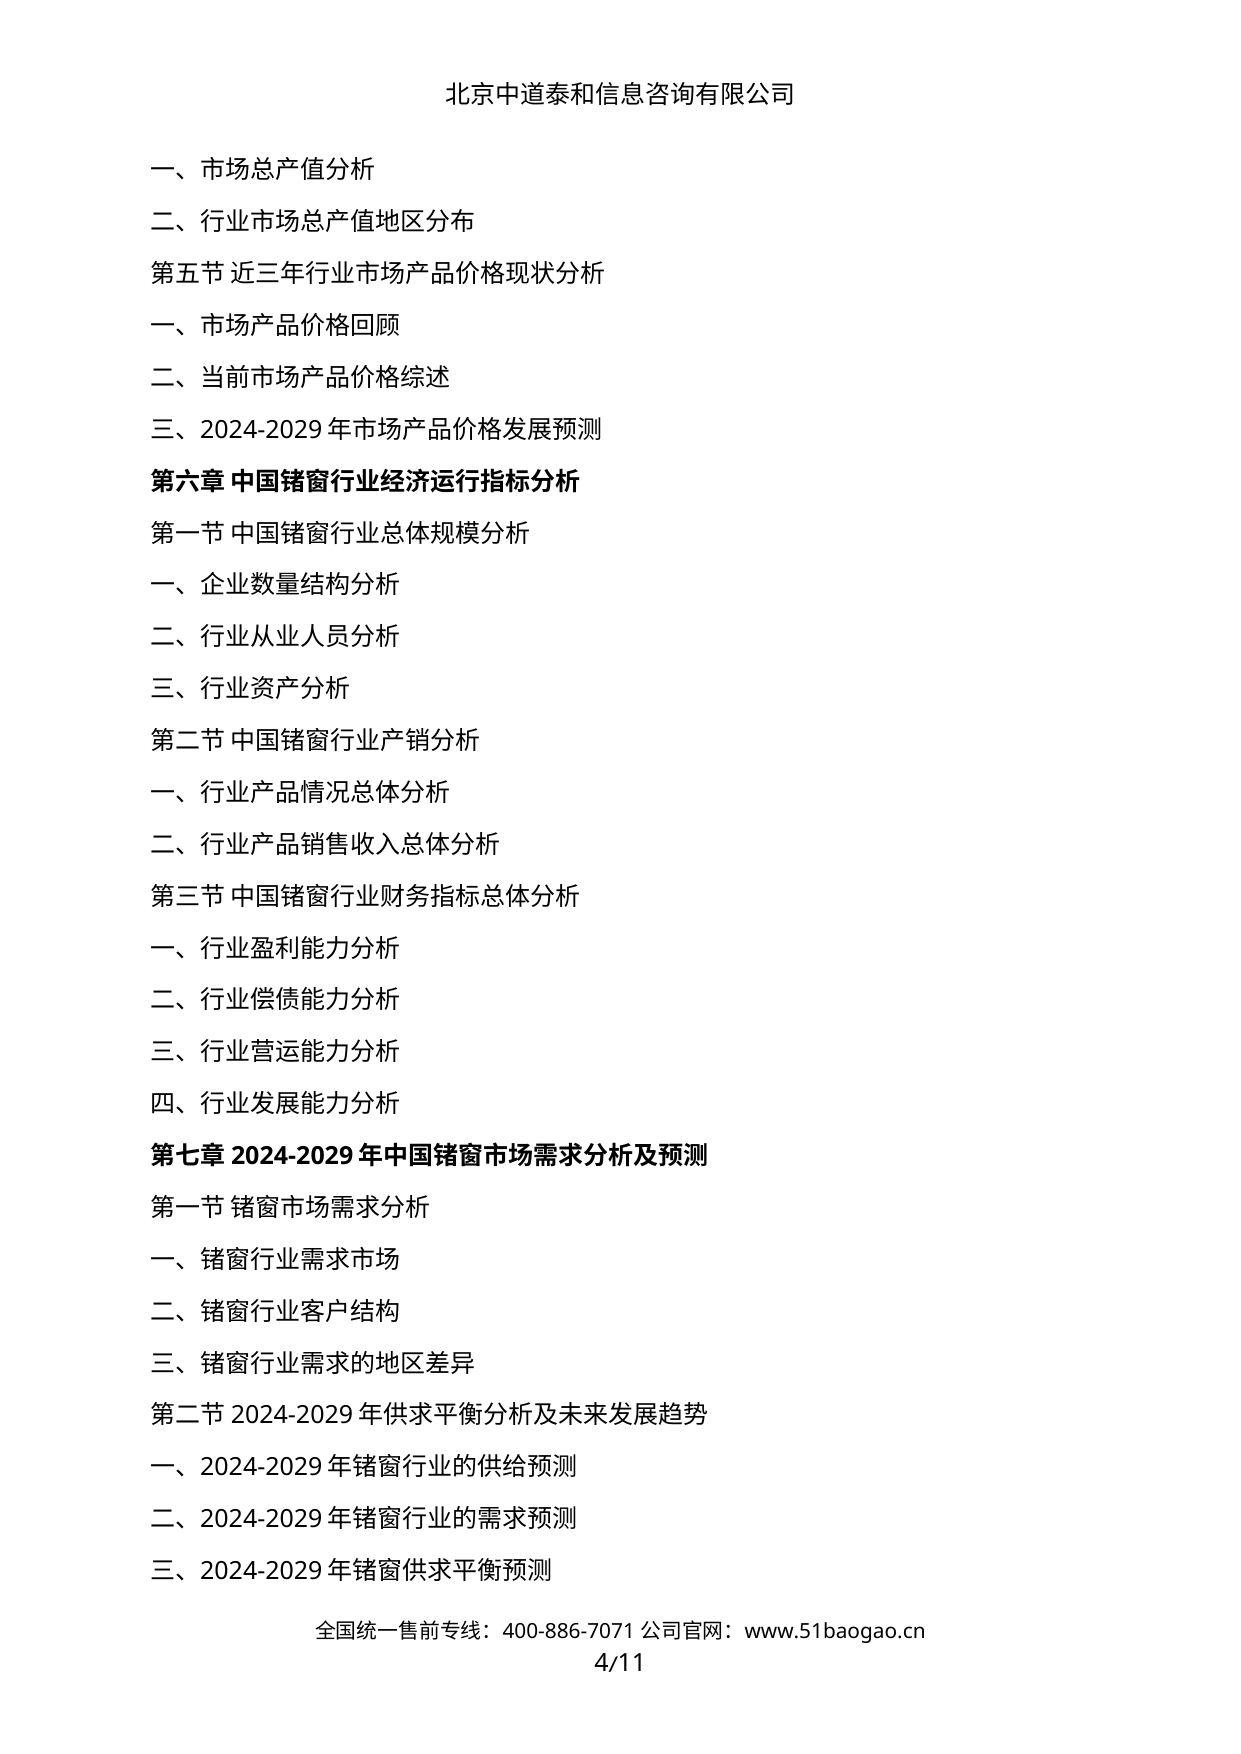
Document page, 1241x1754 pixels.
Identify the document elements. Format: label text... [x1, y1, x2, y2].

text 第二节 2024-2029年供求平衡分析及未来发展趋势 [150, 1395, 1090, 1431]
text 第一节 锗窗市场需求分析 [150, 1187, 1090, 1224]
text 二、当前市场产品价格综述 [150, 357, 1090, 394]
text 三、锗窗行业需求的地区差异 [150, 1343, 1090, 1379]
text 第三节 中国锗窗行业财务指标总体分析 [150, 876, 1090, 912]
text 第七章 2024-2029年中国锗窗市场需求分析及预测 [150, 1136, 1090, 1172]
text 一、2024-2029年锗窗行业的供给预测 [150, 1447, 1090, 1483]
text 一、市场产品价格回顾 [150, 306, 1090, 342]
text 第六章 中国锗窗行业经济运行指标分析 [150, 461, 1090, 497]
text 三、2024-2029年锗窗供求平衡预测 [150, 1551, 1090, 1587]
text 二、2024-2029年锗窗行业的需求预测 [150, 1499, 1090, 1535]
text 一、行业盈利能力分析 [150, 928, 1090, 964]
text 三、行业营运能力分析 [150, 1032, 1090, 1068]
text 一、锗窗行业需求市场 [150, 1239, 1090, 1276]
text 二、行业产品销售收入总体分析 [150, 824, 1090, 861]
text 二、行业从业人员分析 [150, 617, 1090, 653]
text 一、企业数量结构分析 [150, 565, 1090, 601]
text 一、市场总产值分析 [150, 150, 1090, 186]
text 一、行业产品情况总体分析 [150, 772, 1090, 809]
text 三、2024-2029年市场产品价格发展预测 [150, 409, 1090, 446]
text 二、行业偿债能力分析 [150, 980, 1090, 1016]
text 二、锗窗行业客户结构 [150, 1291, 1090, 1327]
text 四、行业发展能力分析 [150, 1084, 1090, 1120]
text 三、行业资产分析 [150, 669, 1090, 705]
text 第一节 中国锗窗行业总体规模分析 [150, 513, 1090, 549]
text 第二节 中国锗窗行业产销分析 [150, 721, 1090, 757]
text 二、行业市场总产值地区分布 [150, 202, 1090, 238]
text 第五节 近三年行业市场产品价格现状分析 [150, 254, 1090, 290]
